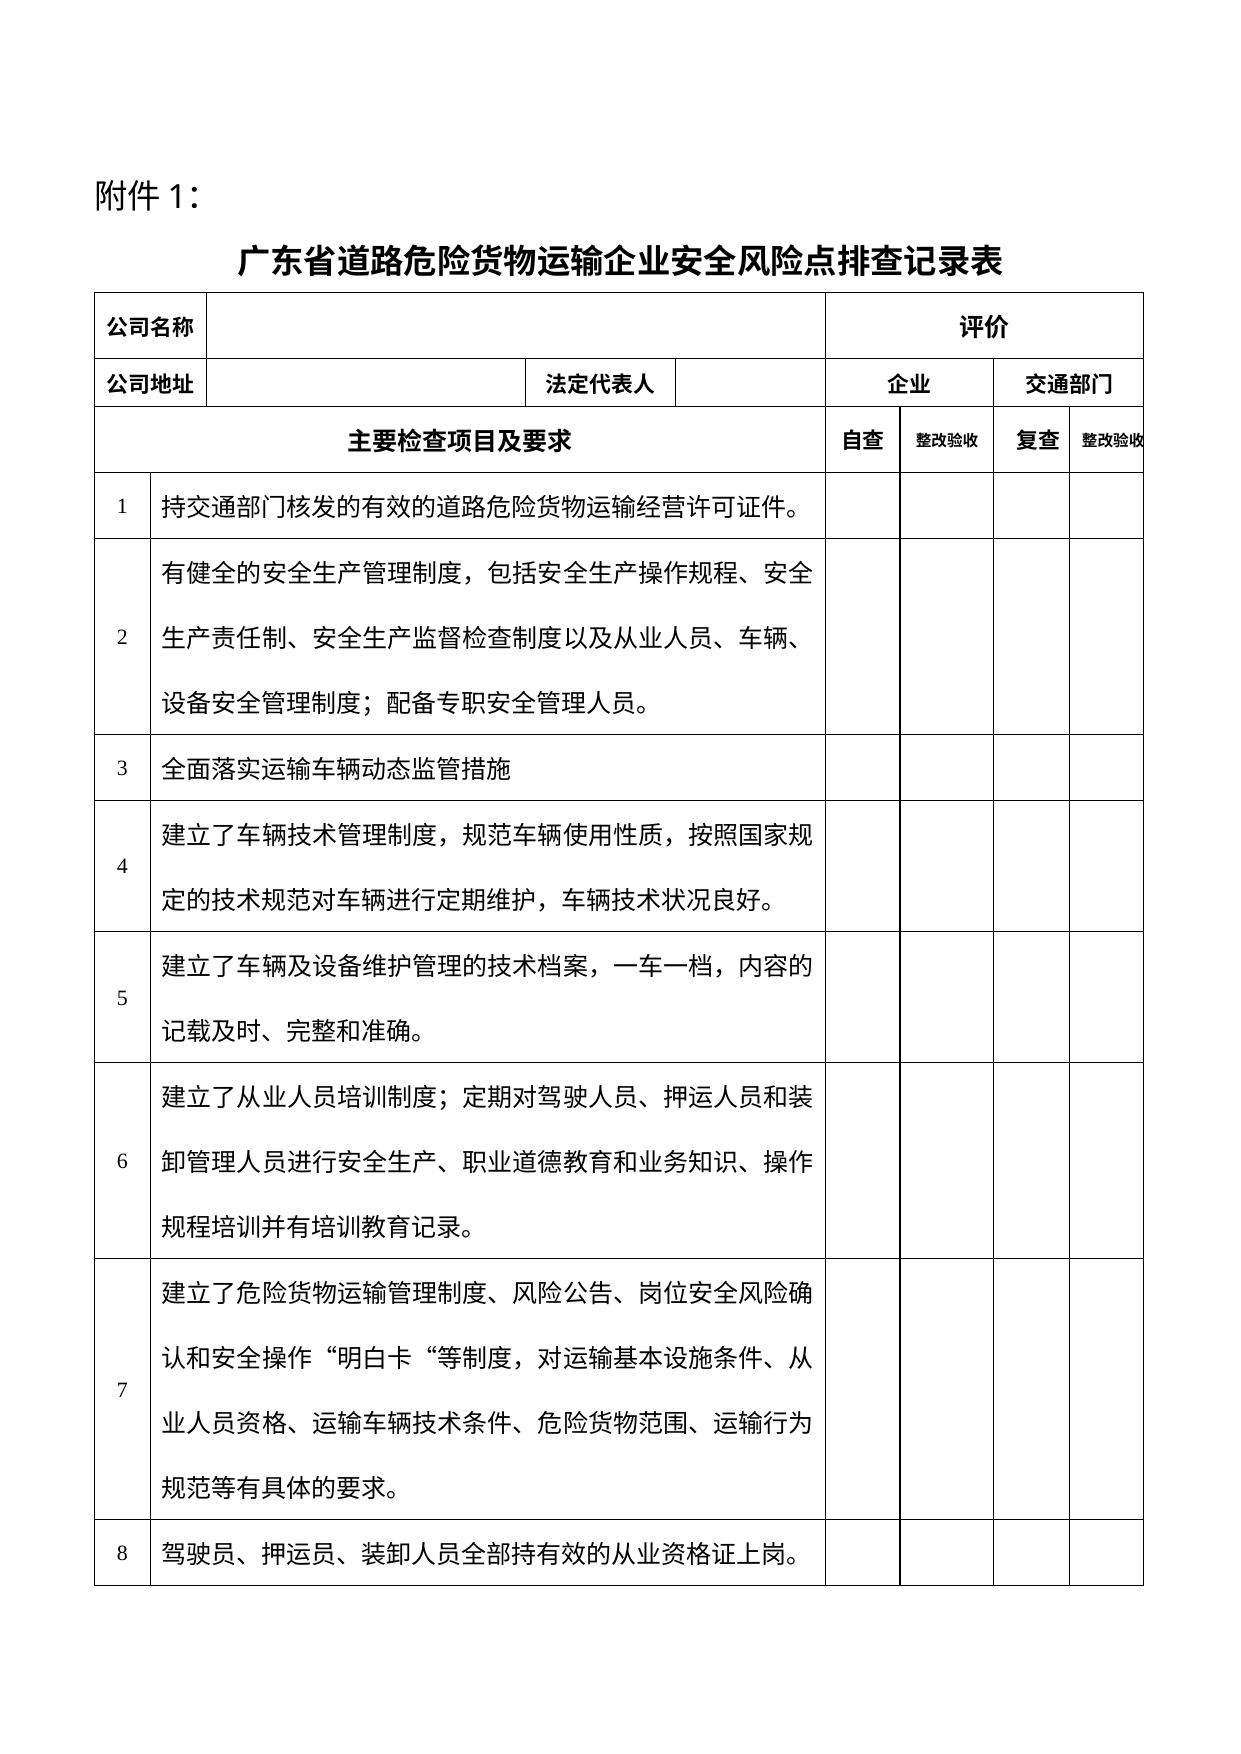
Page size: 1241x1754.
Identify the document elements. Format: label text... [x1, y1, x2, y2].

table_cell [994, 1259, 1069, 1519]
table_cell [826, 801, 899, 931]
table_cell [901, 1063, 993, 1258]
table_cell [826, 473, 899, 538]
table_cell [1070, 539, 1143, 734]
table_cell [1070, 932, 1143, 1062]
table_cell [826, 932, 899, 1062]
table_cell 2 [95, 539, 150, 734]
table_cell [207, 359, 525, 406]
table_cell [901, 735, 993, 800]
table_cell [994, 801, 1069, 931]
table_cell [901, 932, 993, 1062]
table_cell 建立了危险货物运输管理制度、风险公告、岗位安全风险确认和安全操作“明白卡“等制度，对运输基本设施条件、从业人员资格、运输车辆技术条件、危险货物范围、运输行为规范等有具体的要求。 [151, 1259, 825, 1519]
text 广东省道路危险货物运输企业安全风险点排查记录表 [187, 227, 1053, 292]
table_cell 驾驶员、押运员、装卸人员全部持有效的从业资格证上岗。 [151, 1520, 825, 1585]
table_cell 整改验收 [901, 407, 993, 472]
table_cell 整改验收 [1070, 407, 1143, 472]
table_cell 企业 [826, 359, 993, 406]
table_cell 交通部门 [994, 359, 1143, 406]
table_cell 8 [95, 1520, 150, 1585]
table_cell 复查 [994, 407, 1069, 472]
table_cell 3 [95, 735, 150, 800]
table_cell [826, 1259, 899, 1519]
text 附件1： [94, 162, 1053, 227]
table_cell [901, 1259, 993, 1519]
table_cell [901, 801, 993, 931]
table_cell 1 [95, 473, 150, 538]
table_cell 建立了从业人员培训制度；定期对驾驶人员、押运人员和装卸管理人员进行安全生产、职业道德教育和业务知识、操作规程培训并有培训教育记录。 [151, 1063, 825, 1258]
table_cell 公司地址 [95, 359, 206, 406]
table_header 公司名称 [95, 293, 206, 358]
table_cell 有健全的安全生产管理制度，包括安全生产操作规程、安全生产责任制、安全生产监督检查制度以及从业人员、车辆、设备安全管理制度；配备专职安全管理人员。 [151, 539, 825, 734]
table_cell 法定代表人 [526, 359, 675, 406]
table_cell [1070, 473, 1143, 538]
table_cell [1070, 1520, 1143, 1585]
table_cell [901, 539, 993, 734]
table_cell 7 [95, 1259, 150, 1519]
table_cell 4 [95, 801, 150, 931]
table_cell 5 [95, 932, 150, 1062]
table_cell 持交通部门核发的有效的道路危险货物运输经营许可证件。 [151, 473, 825, 538]
table_header 评价 [826, 293, 1143, 358]
table_cell [994, 473, 1069, 538]
table_cell [901, 473, 993, 538]
table_cell [994, 1063, 1069, 1258]
table_cell [826, 1520, 899, 1585]
table_cell [1070, 1063, 1143, 1258]
table_cell [994, 735, 1069, 800]
table_cell 全面落实运输车辆动态监管措施 [151, 735, 825, 800]
table_cell 主要检查项目及要求 [95, 407, 825, 472]
table_cell [826, 539, 899, 734]
table_cell [826, 735, 899, 800]
table_cell 建立了车辆技术管理制度，规范车辆使用性质，按照国家规定的技术规范对车辆进行定期维护，车辆技术状况良好。 [151, 801, 825, 931]
table_cell [994, 539, 1069, 734]
table_header [207, 293, 825, 358]
table_cell [1070, 801, 1143, 931]
table_cell 自查 [826, 407, 899, 472]
table_cell [1070, 735, 1143, 800]
table_cell [994, 1520, 1069, 1585]
table_cell [676, 359, 825, 406]
table_cell 建立了车辆及设备维护管理的技术档案，一车一档，内容的记载及时、完整和准确。 [151, 932, 825, 1062]
table_cell [1070, 1259, 1143, 1519]
table_cell [901, 1520, 993, 1585]
table_cell 6 [95, 1063, 150, 1258]
table_cell [994, 932, 1069, 1062]
table_cell [826, 1063, 899, 1258]
